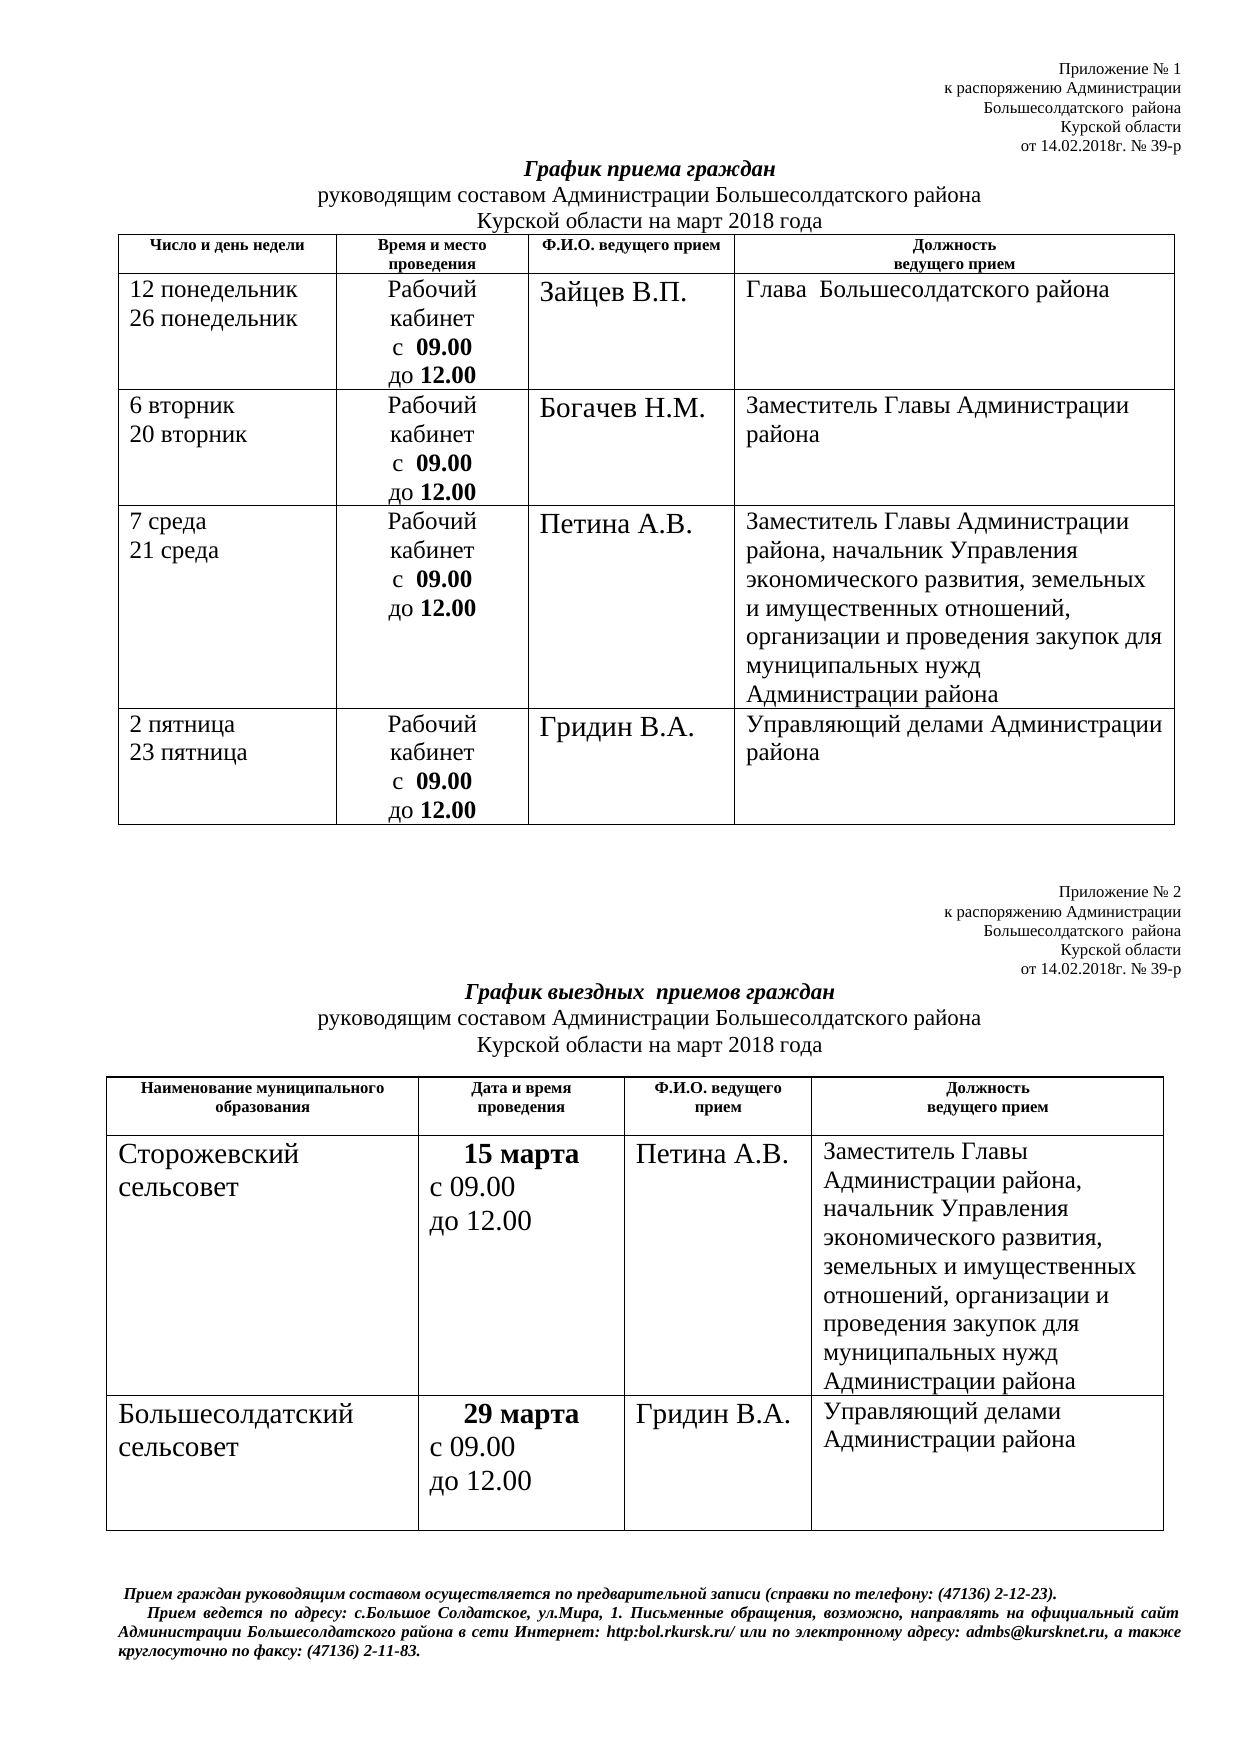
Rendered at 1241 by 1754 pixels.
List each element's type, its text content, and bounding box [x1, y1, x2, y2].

text Приложение № 2 [118, 882, 1181, 901]
table_cell Рабочий кабинет с 09.00 до 12.00 [337, 506, 528, 708]
table_cell Петина А.В. [529, 506, 734, 708]
table_cell Большесолдатский сельсовет [107, 1396, 418, 1530]
table_header Наименование муниципального образования [107, 1078, 418, 1135]
text Курской области [118, 940, 1181, 959]
text от 14.02.2018г. № 39-р [118, 959, 1181, 978]
table_cell Зайцев В.П. [529, 274, 734, 389]
text Курской области [118, 117, 1181, 136]
table_cell 6 вторник 20 вторник [119, 390, 336, 505]
text Большесолдатского района [118, 97, 1181, 117]
table_header Должность ведущего прием [812, 1078, 1163, 1135]
table_cell Заместитель Главы Администрации района, начальник Управления экономического развития, земельных и имущественных отношений, организации и проведения закупок для муниципальных нужд Администрации района [812, 1136, 1163, 1395]
table_header Ф.И.О. ведущего прием [529, 235, 734, 273]
table_cell Гридин В.А. [625, 1396, 811, 1530]
table_cell Сторожевский сельсовет [107, 1136, 418, 1395]
table_cell 29 марта с 09.00 до 12.00 [419, 1396, 624, 1530]
text Большесолдатского района [118, 921, 1181, 940]
table_cell Заместитель Главы Администрации района [735, 390, 1174, 505]
text руководящим составом Администрации Большесолдатского района [118, 181, 1181, 208]
table_header Дата и время проведения [419, 1078, 624, 1135]
table_cell Управляющий делами Администрации района [735, 709, 1174, 824]
table_header Ф.И.О. ведущего прием [625, 1078, 811, 1135]
table_cell 7 среда 21 среда [119, 506, 336, 708]
text График выездных приемов граждан [118, 978, 1181, 1004]
text к распоряжению Администрации [118, 901, 1181, 921]
text от 14.02.2018г. № 39-р [118, 136, 1181, 155]
table_cell Богачев Н.М. [529, 390, 734, 505]
table_cell Глава Большесолдатского района [735, 274, 1174, 389]
table_cell 2 пятница 23 пятница [119, 709, 336, 824]
text Курской области на март 2018 года [118, 1031, 1181, 1057]
table_cell 15 марта с 09.00 до 12.00 [419, 1136, 624, 1395]
text Приложение № 1 [118, 59, 1181, 78]
table_header Число и день недели [119, 235, 336, 273]
text руководящим составом Администрации Большесолдатского района [118, 1004, 1181, 1031]
table_cell Рабочий кабинет с 09.00 до 12.00 [337, 274, 528, 389]
table_header Должность ведущего прием [735, 235, 1174, 273]
table_cell Рабочий кабинет с 09.00 до 12.00 [337, 390, 528, 505]
text Курской области на март 2018 года [118, 208, 1181, 234]
table_cell Рабочий кабинет с 09.00 до 12.00 [337, 709, 528, 824]
text к распоряжению Администрации [118, 78, 1181, 97]
table_header Время и место проведения [337, 235, 528, 273]
text Прием ведется по адресу: с.Большое Солдатское, ул.Мира, 1. Письменные обращения, возможно, направлять на официальный сайт Администрации Большесолдатского района в сети Интернет: http:bol.rkursk.ru/ или по электронному адресу: admbs@kursknet.ru, а также круглосуточно по факсу: (47136) 2-11-83. [118, 1603, 1181, 1660]
table_cell Гридин В.А. [529, 709, 734, 824]
table_cell 12 понедельник 26 понедельник [119, 274, 336, 389]
text График приема граждан [118, 155, 1181, 181]
table_cell Петина А.В. [625, 1136, 811, 1395]
table_cell Управляющий делами Администрации района [812, 1396, 1163, 1530]
table_cell Заместитель Главы Администрации района, начальник Управления экономического развития, земельных и имущественных отношений, организации и проведения закупок для муниципальных нужд Администрации района [735, 506, 1174, 708]
text Прием граждан руководящим составом осуществляется по предварительной записи (справки по телефону: (47136) 2-12-23). [118, 1584, 1181, 1603]
